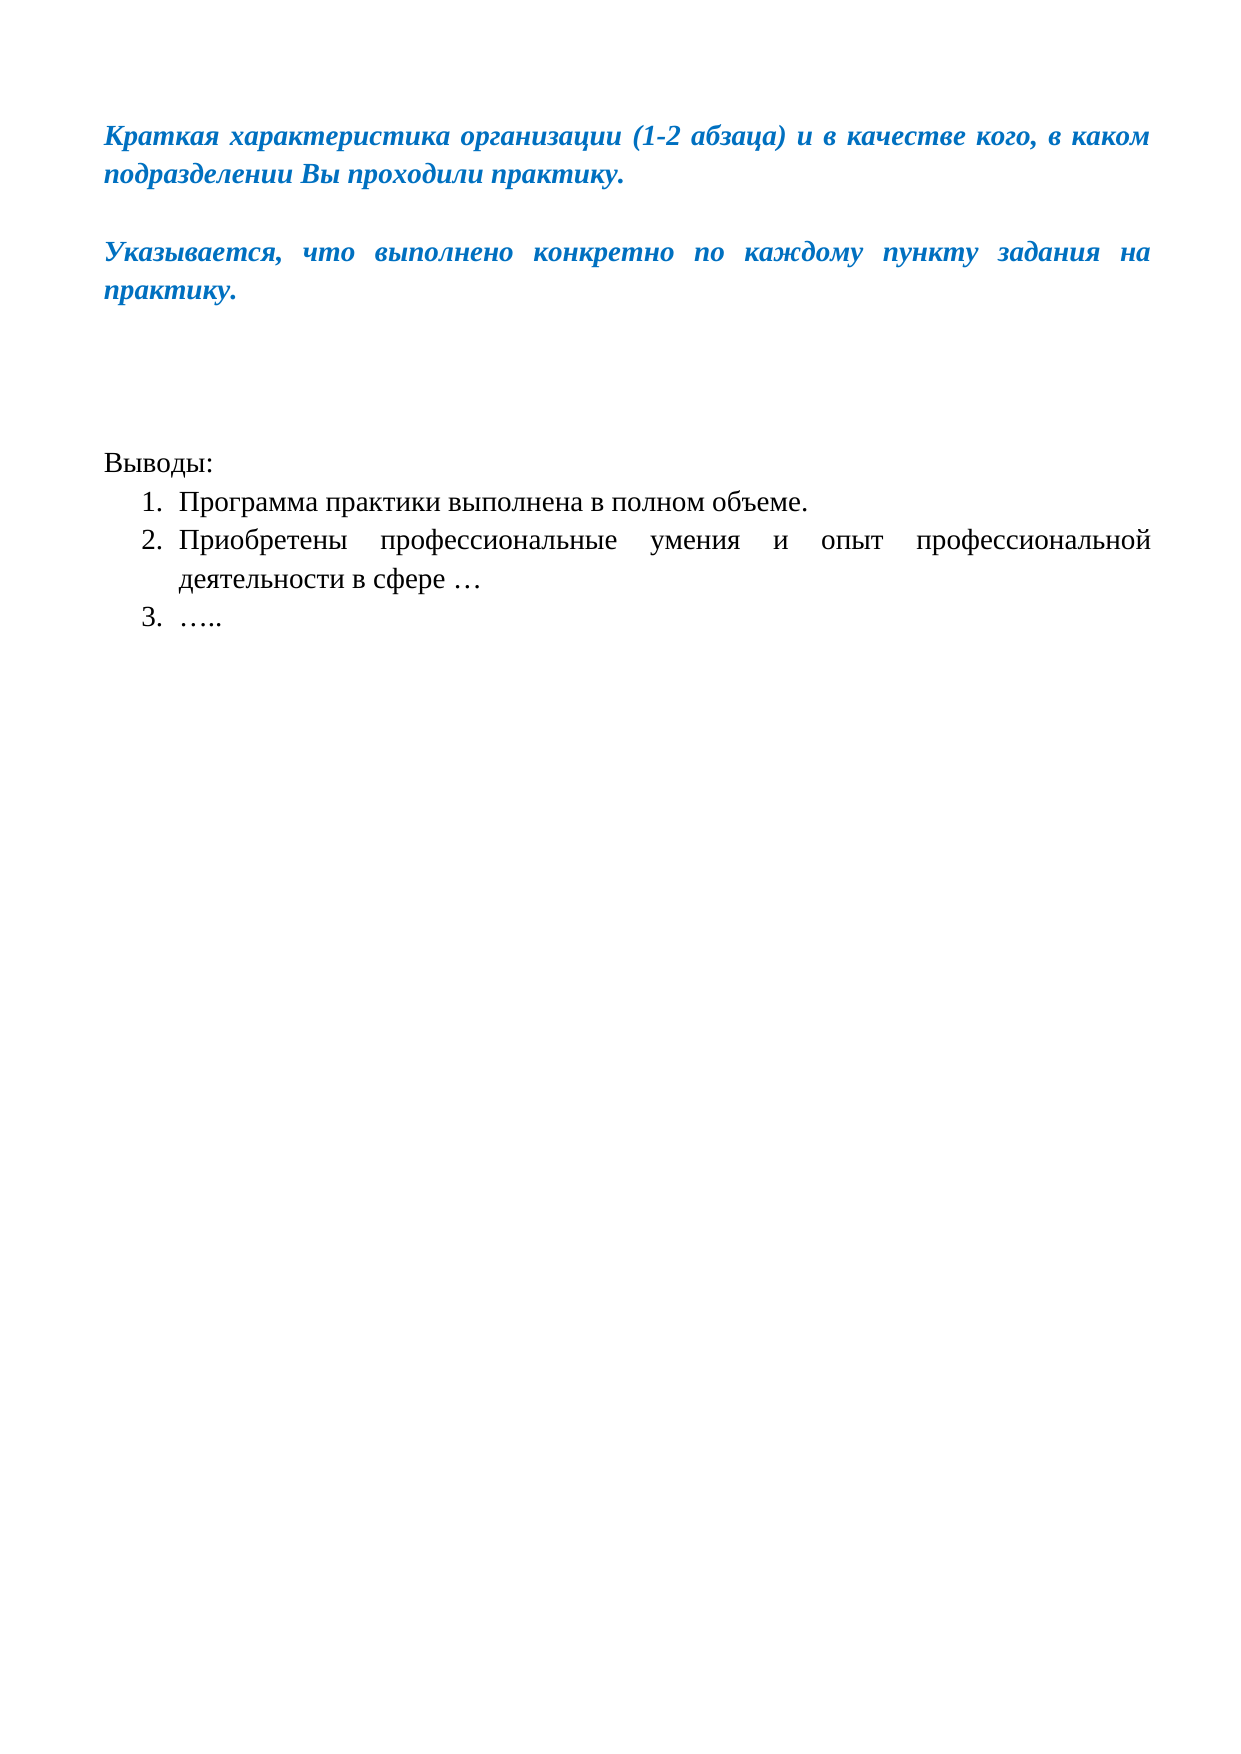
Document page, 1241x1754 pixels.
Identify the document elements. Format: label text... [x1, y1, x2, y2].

list ….. [141, 599, 1152, 633]
list Приобретены профессиональные умения и опыт профессиональной деятельности в сфере … [141, 522, 1152, 594]
list Указывается, что выполнено конкретно по каждому пункту задания на практику. [103, 234, 1152, 306]
list Программа практики выполнена в полном объеме. [141, 484, 1152, 517]
list Выводы: [103, 445, 1152, 479]
list Краткая характеристика организации (1-2 абзаца) и в качестве кого, в каком подразделении Вы проходили практику. [103, 118, 1152, 190]
